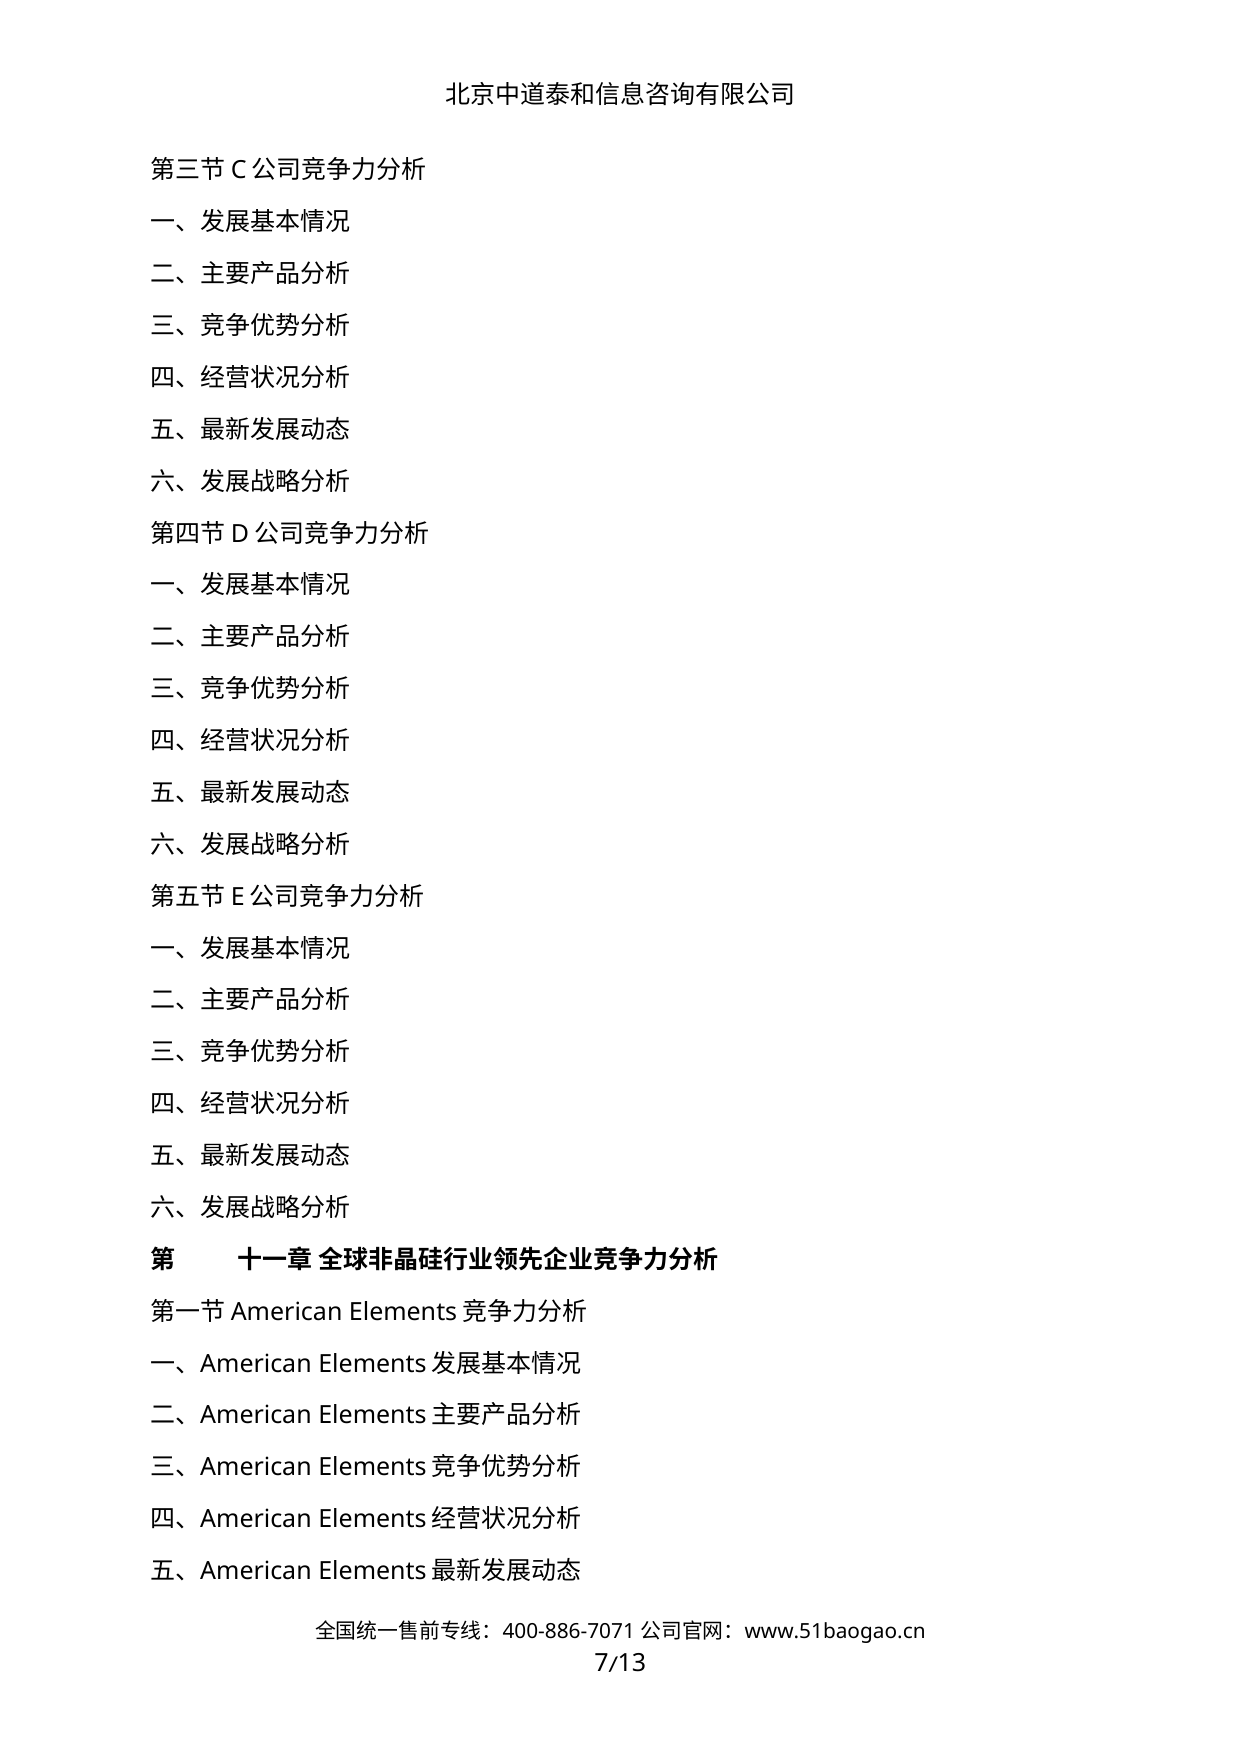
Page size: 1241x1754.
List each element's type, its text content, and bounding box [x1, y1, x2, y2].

text 六、发展战略分析 [150, 1187, 1090, 1224]
text 四、经营状况分析 [150, 721, 1090, 757]
text 五、American Elements最新发展动态 [150, 1551, 1090, 1587]
text 四、American Elements经营状况分析 [150, 1499, 1090, 1535]
text 二、主要产品分析 [150, 617, 1090, 653]
text 二、主要产品分析 [150, 980, 1090, 1016]
text 一、American Elements发展基本情况 [150, 1343, 1090, 1379]
text 一、发展基本情况 [150, 928, 1090, 964]
text 三、American Elements竞争优势分析 [150, 1447, 1090, 1483]
text 二、主要产品分析 [150, 254, 1090, 290]
text 一、发展基本情况 [150, 202, 1090, 238]
text 三、竞争优势分析 [150, 669, 1090, 705]
text 五、最新发展动态 [150, 1136, 1090, 1172]
text 四、经营状况分析 [150, 357, 1090, 394]
text 第三节 C公司竞争力分析 [150, 150, 1090, 186]
text 六、发展战略分析 [150, 461, 1090, 497]
text 五、最新发展动态 [150, 772, 1090, 809]
text 第五节 E公司竞争力分析 [150, 876, 1090, 912]
text 五、最新发展动态 [150, 409, 1090, 446]
text 第一节 American Elements竞争力分析 [150, 1291, 1090, 1327]
text 第四节 D公司竞争力分析 [150, 513, 1090, 549]
text 一、发展基本情况 [150, 565, 1090, 601]
text 三、竞争优势分析 [150, 1032, 1090, 1068]
text 六、发展战略分析 [150, 824, 1090, 861]
text 四、经营状况分析 [150, 1084, 1090, 1120]
text 三、竞争优势分析 [150, 306, 1090, 342]
text 第 十一章 全球非晶硅行业领先企业竞争力分析 [150, 1239, 1090, 1276]
text 二、American Elements主要产品分析 [150, 1395, 1090, 1431]
